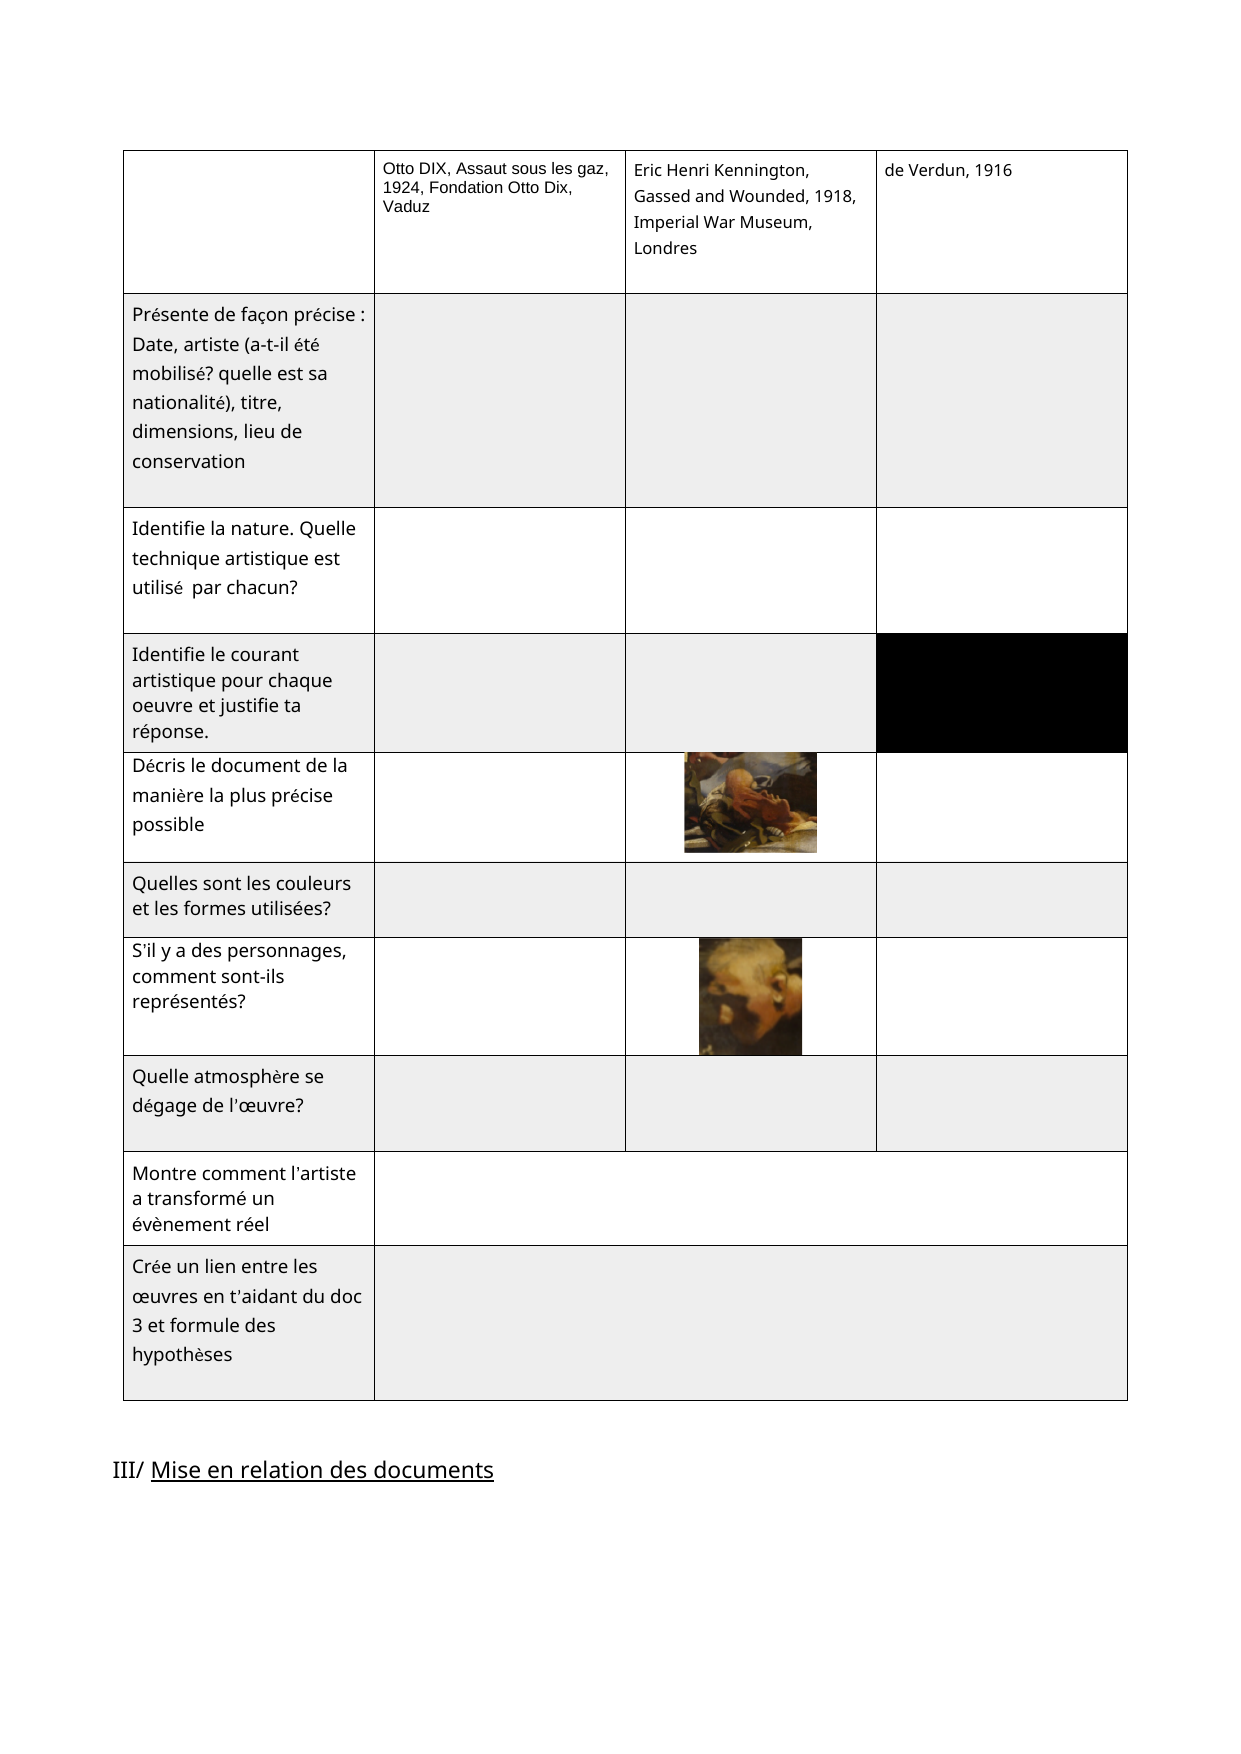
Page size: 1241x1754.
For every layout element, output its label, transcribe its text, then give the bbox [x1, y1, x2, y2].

table_header [124, 151, 374, 293]
table_cell Quelles sont les couleurs et les formes utilisées? [124, 863, 374, 937]
table_cell Montre comment l’artiste a transformé un évènement réel [124, 1152, 374, 1245]
picture [684, 752, 817, 853]
table_cell [803, 938, 876, 1054]
table_cell Quelle atmosphère se dégage de l’œuvre? [124, 1056, 374, 1151]
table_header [375, 151, 625, 293]
table_cell S’il y a des personnages, comment sont-ils représentés? [124, 938, 374, 1054]
table_cell [877, 863, 1127, 937]
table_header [626, 151, 876, 293]
table_cell [877, 1056, 1127, 1151]
table_cell [877, 634, 1127, 752]
table_cell [626, 1056, 876, 1151]
table_cell Présente de façon précise : Date, artiste (a-t-il été mobilisé? quelle est sa nationalité), titre, dimensions, lieu de conservation [124, 294, 374, 507]
table_cell [375, 1246, 1127, 1400]
table_cell [375, 1056, 625, 1151]
table_cell Identifie le courant artistique pour chaque oeuvre et justifie ta réponse. [124, 634, 374, 752]
table_cell [375, 508, 625, 633]
table_cell [375, 863, 625, 937]
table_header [877, 151, 1127, 293]
table_cell [626, 634, 876, 752]
table_cell Identifie la nature. Quelle technique artistique est utilisé par chacun? [124, 508, 374, 633]
table_cell Décris le document de la manière la plus précise possible [124, 753, 374, 861]
table_cell [375, 634, 625, 752]
table_cell [626, 863, 876, 937]
table_cell [375, 294, 625, 507]
picture [699, 937, 803, 1055]
list III/ Mise en relation des documents [112, 1454, 1128, 1485]
table_cell [375, 938, 625, 1054]
table_cell [626, 938, 699, 1054]
table_cell [626, 508, 876, 633]
table_cell Crée un lien entre les œuvres en t’aidant du doc 3 et formule des hypothèses [124, 1246, 374, 1400]
table_cell [877, 294, 1127, 507]
table_cell [375, 753, 625, 861]
table_cell [375, 1152, 1127, 1245]
table_cell [877, 938, 1127, 1054]
table_cell [626, 294, 876, 507]
table_cell [877, 753, 1127, 861]
table_cell [626, 753, 876, 861]
table_cell [877, 508, 1127, 633]
